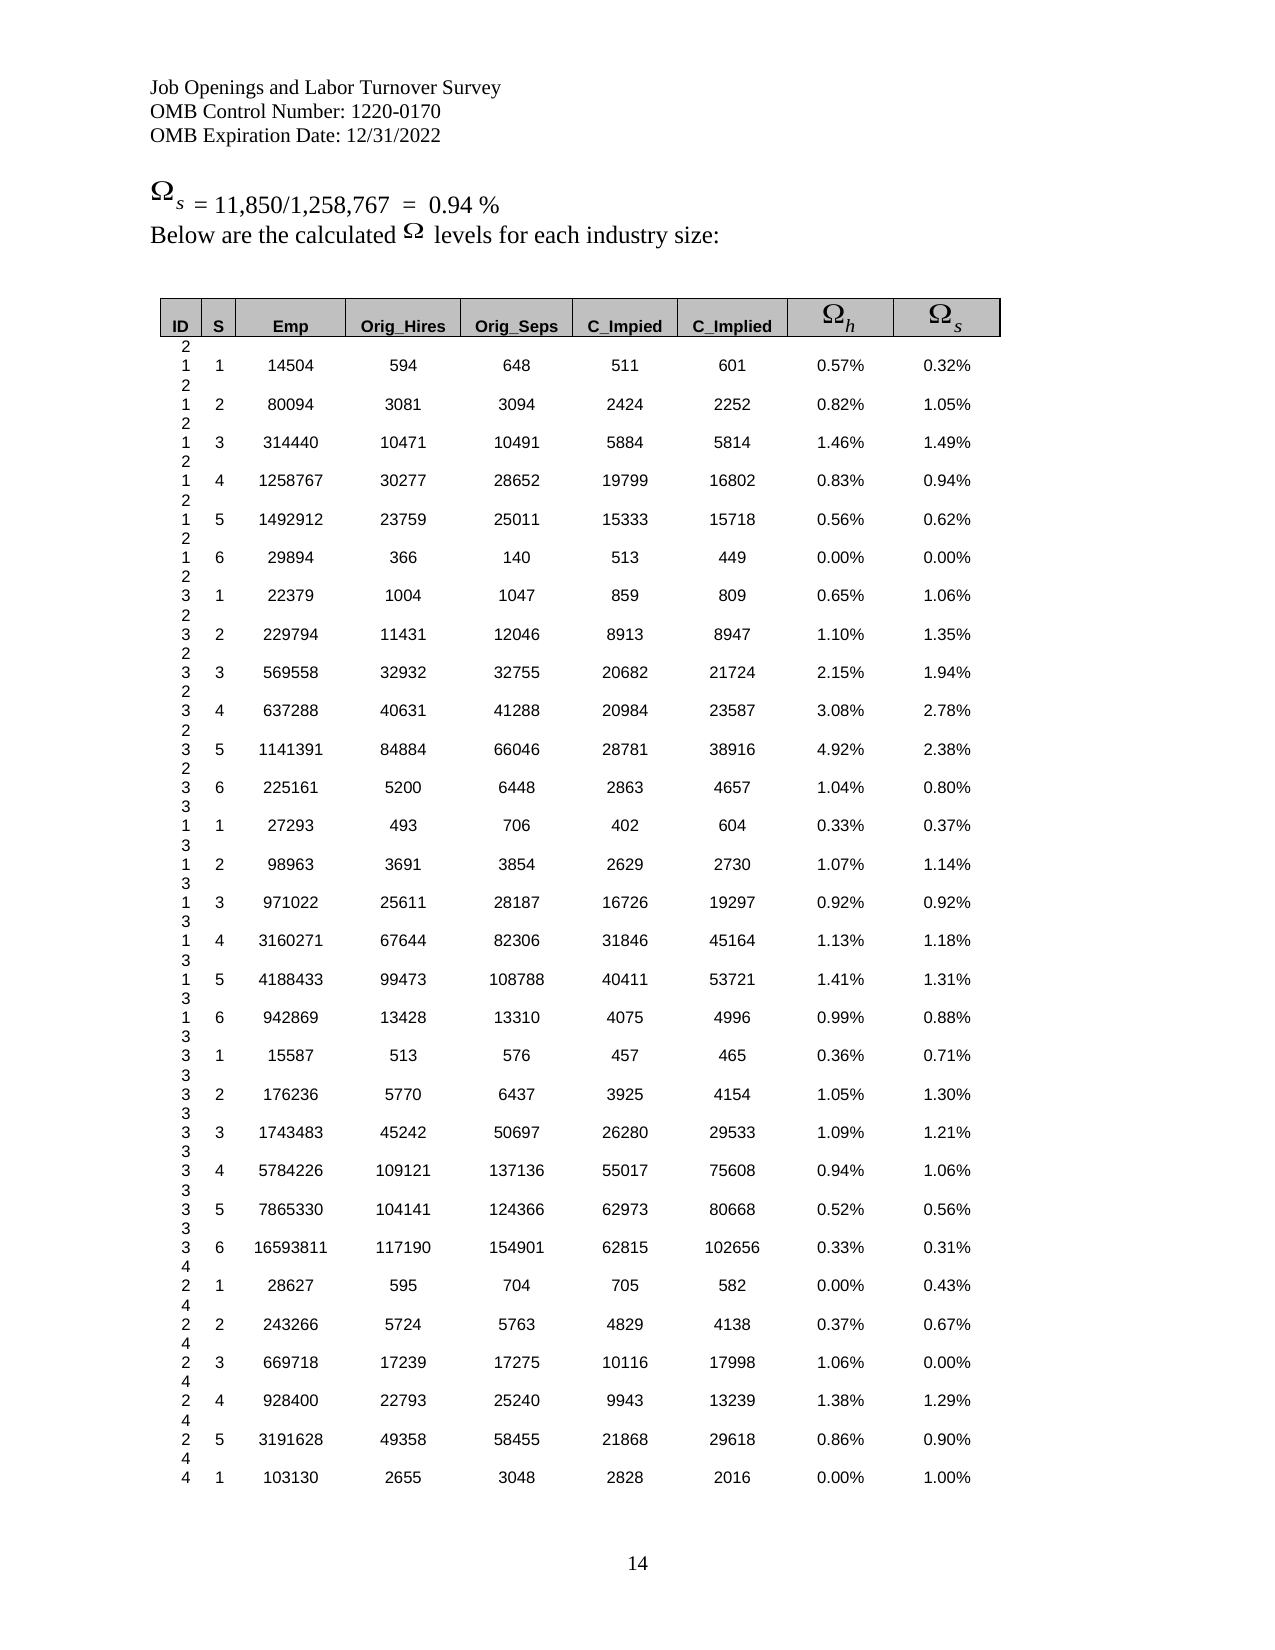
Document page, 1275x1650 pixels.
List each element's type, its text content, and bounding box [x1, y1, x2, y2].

table_cell 366 [346, 529, 460, 567]
table_cell 2655 [346, 1449, 460, 1487]
table_cell 5784226 [235, 1142, 346, 1180]
table_cell 928400 [235, 1372, 346, 1410]
table_cell 1492912 [235, 490, 346, 529]
table_cell 0.86% [788, 1410, 894, 1449]
table_cell 21 [161, 375, 202, 414]
table_cell 1.38% [788, 1372, 894, 1410]
table_cell 0.57% [788, 337, 894, 375]
table_cell 5 [202, 720, 235, 759]
table_header Orig_Hires [346, 299, 460, 336]
table_cell 3048 [460, 1449, 573, 1487]
table_cell 17239 [346, 1334, 460, 1372]
table_cell 25011 [460, 490, 573, 529]
table_cell 26280 [573, 1104, 677, 1142]
table_cell 62815 [573, 1219, 677, 1257]
table_cell 1 [202, 1027, 235, 1065]
table_cell 1 [202, 1257, 235, 1295]
table_cell 2 [202, 1295, 235, 1334]
table_cell 6 [202, 529, 235, 567]
table_cell 6448 [460, 759, 573, 797]
table_cell 0.94% [894, 452, 1000, 490]
table_cell 25240 [460, 1372, 573, 1410]
table_cell 0.88% [894, 989, 1000, 1027]
table_cell 23 [161, 567, 202, 605]
table_cell 314440 [235, 414, 346, 452]
table_cell 2.15% [788, 644, 894, 682]
table_cell 3.08% [788, 682, 894, 720]
table_cell 0.83% [788, 452, 894, 490]
table_cell 1.05% [894, 375, 1000, 414]
table_cell 19297 [677, 874, 787, 912]
table_cell 21 [161, 337, 202, 375]
table_cell 0.00% [788, 529, 894, 567]
table_cell 582 [677, 1257, 787, 1295]
table_cell 30277 [346, 452, 460, 490]
table_cell 6 [202, 759, 235, 797]
table_cell 33 [161, 1104, 202, 1142]
table_cell 66046 [460, 720, 573, 759]
table_cell 5763 [460, 1295, 573, 1334]
table_cell 1141391 [235, 720, 346, 759]
table_cell 4188433 [235, 950, 346, 989]
table_cell 0.00% [788, 1449, 894, 1487]
table_cell 1.41% [788, 950, 894, 989]
table_cell 493 [346, 797, 460, 835]
table_cell 6 [202, 1219, 235, 1257]
table_cell 0.62% [894, 490, 1000, 529]
table_cell 669718 [235, 1334, 346, 1372]
table_cell 0.80% [894, 759, 1000, 797]
table_cell 3191628 [235, 1410, 346, 1449]
table_cell 82306 [460, 912, 573, 950]
table_cell 31 [161, 989, 202, 1027]
table_cell 243266 [235, 1295, 346, 1334]
table_cell 4 [202, 682, 235, 720]
table_cell 5724 [346, 1295, 460, 1334]
table_cell 2.38% [894, 720, 1000, 759]
table_cell 1 [202, 797, 235, 835]
table_cell 33 [161, 1219, 202, 1257]
table_cell 604 [677, 797, 787, 835]
table_cell 0.94% [788, 1142, 894, 1180]
table_cell 0.37% [894, 797, 1000, 835]
table_cell 2.78% [894, 682, 1000, 720]
table_cell 1.07% [788, 835, 894, 874]
table_cell 16802 [677, 452, 787, 490]
table_cell 3 [202, 644, 235, 682]
table_cell 33 [161, 1180, 202, 1219]
table_cell 648 [460, 337, 573, 375]
table_cell 31 [161, 950, 202, 989]
table_cell 0.56% [894, 1180, 1000, 1219]
table_cell 21 [161, 490, 202, 529]
table_cell 3 [202, 1334, 235, 1372]
table_cell 3094 [460, 375, 573, 414]
table_cell 1.10% [788, 605, 894, 644]
text Below are the calculated levels for each industry size: [150, 219, 1125, 249]
table_cell 21724 [677, 644, 787, 682]
table_cell 80094 [235, 375, 346, 414]
table_cell 28187 [460, 874, 573, 912]
table_cell 29618 [677, 1410, 787, 1449]
table_cell 13239 [677, 1372, 787, 1410]
table_header ID [161, 299, 201, 336]
table_cell 4 [202, 452, 235, 490]
table_cell 3 [202, 1104, 235, 1142]
table_cell 19799 [573, 452, 677, 490]
table_cell 137136 [460, 1142, 573, 1180]
table_cell 17998 [677, 1334, 787, 1372]
table_cell 594 [346, 337, 460, 375]
table_cell 45242 [346, 1104, 460, 1142]
table_cell 601 [677, 337, 787, 375]
table_cell 1.00% [894, 1449, 1000, 1487]
table_cell 23 [161, 644, 202, 682]
table_cell 5 [202, 950, 235, 989]
table_cell 4829 [573, 1295, 677, 1334]
table_cell 4 [202, 912, 235, 950]
table_cell 4154 [677, 1065, 787, 1104]
table_cell 31 [161, 835, 202, 874]
table_cell 28781 [573, 720, 677, 759]
table_cell 10116 [573, 1334, 677, 1372]
table_cell 1.06% [894, 1142, 1000, 1180]
table_cell 44 [161, 1449, 202, 1487]
table_cell 20682 [573, 644, 677, 682]
table_cell 513 [346, 1027, 460, 1065]
table_cell 23759 [346, 490, 460, 529]
table_cell 21 [161, 414, 202, 452]
table_cell 5814 [677, 414, 787, 452]
table_cell 42 [161, 1257, 202, 1295]
table_cell 5200 [346, 759, 460, 797]
table_cell 1.09% [788, 1104, 894, 1142]
table_cell 31 [161, 874, 202, 912]
table_cell 124366 [460, 1180, 573, 1219]
table_cell 84884 [346, 720, 460, 759]
table_cell 11431 [346, 605, 460, 644]
table_cell 42 [161, 1410, 202, 1449]
table_cell 1.14% [894, 835, 1000, 874]
table_cell 1258767 [235, 452, 346, 490]
table_cell 28652 [460, 452, 573, 490]
table_cell 75608 [677, 1142, 787, 1180]
table_cell 0.00% [894, 1334, 1000, 1372]
table_cell 0.37% [788, 1295, 894, 1334]
table_cell 25611 [346, 874, 460, 912]
table_cell 0.56% [788, 490, 894, 529]
table_cell 2252 [677, 375, 787, 414]
table_cell 576 [460, 1027, 573, 1065]
table_cell 23 [161, 720, 202, 759]
table_cell 42 [161, 1295, 202, 1334]
table_cell 5 [202, 1180, 235, 1219]
table_cell 705 [573, 1257, 677, 1295]
table_cell 1.46% [788, 414, 894, 452]
table_cell 1.29% [894, 1372, 1000, 1410]
table_cell 0.82% [788, 375, 894, 414]
table_cell 15718 [677, 490, 787, 529]
table_cell 3691 [346, 835, 460, 874]
table_cell 50697 [460, 1104, 573, 1142]
table_cell 2 [202, 1065, 235, 1104]
table_header S [202, 299, 235, 336]
table_cell 17275 [460, 1334, 573, 1372]
table_cell 31846 [573, 912, 677, 950]
table_cell 40411 [573, 950, 677, 989]
table_cell 117190 [346, 1219, 460, 1257]
table_cell 104141 [346, 1180, 460, 1219]
table_cell 21868 [573, 1410, 677, 1449]
table_cell 58455 [460, 1410, 573, 1449]
table_cell 6437 [460, 1065, 573, 1104]
table_cell 1.30% [894, 1065, 1000, 1104]
table_cell 22379 [235, 567, 346, 605]
table_cell 108788 [460, 950, 573, 989]
table_cell 402 [573, 797, 677, 835]
table_cell 13310 [460, 989, 573, 1027]
table_cell 2730 [677, 835, 787, 874]
table_header C_Impied [573, 299, 677, 336]
table_cell 1.18% [894, 912, 1000, 950]
table_cell 42 [161, 1334, 202, 1372]
table_cell 229794 [235, 605, 346, 644]
table_cell 23587 [677, 682, 787, 720]
table_cell 31 [161, 797, 202, 835]
table_cell 1004 [346, 567, 460, 605]
table_cell 4138 [677, 1295, 787, 1334]
table_header Orig_Seps [461, 299, 572, 336]
table_cell 2 [202, 605, 235, 644]
table_header Emp [236, 299, 345, 336]
table_cell 32755 [460, 644, 573, 682]
table_cell 809 [677, 567, 787, 605]
table_cell 10471 [346, 414, 460, 452]
table_cell 706 [460, 797, 573, 835]
table_cell 0.90% [894, 1410, 1000, 1449]
table_cell 449 [677, 529, 787, 567]
table_cell 22793 [346, 1372, 460, 1410]
table_cell 15587 [235, 1027, 346, 1065]
table_cell 457 [573, 1027, 677, 1065]
table_cell 1 [202, 1449, 235, 1487]
table_cell 3 [202, 414, 235, 452]
table_cell 42 [161, 1372, 202, 1410]
table_cell 67644 [346, 912, 460, 950]
table_cell 0.99% [788, 989, 894, 1027]
table_cell 2863 [573, 759, 677, 797]
table_cell 0.33% [788, 1219, 894, 1257]
table_cell 29894 [235, 529, 346, 567]
table_cell 704 [460, 1257, 573, 1295]
table_cell 29533 [677, 1104, 787, 1142]
table_cell 4.92% [788, 720, 894, 759]
table_cell 23 [161, 605, 202, 644]
table_cell 4 [202, 1142, 235, 1180]
table_cell 7865330 [235, 1180, 346, 1219]
table_cell 5770 [346, 1065, 460, 1104]
table_cell 595 [346, 1257, 460, 1295]
table_cell 23 [161, 759, 202, 797]
table_cell 1743483 [235, 1104, 346, 1142]
table_cell 0.65% [788, 567, 894, 605]
table_cell 2629 [573, 835, 677, 874]
table_cell 1.49% [894, 414, 1000, 452]
table_cell 0.33% [788, 797, 894, 835]
table_cell 569558 [235, 644, 346, 682]
table_cell 942869 [235, 989, 346, 1027]
table_cell 5884 [573, 414, 677, 452]
table_cell 3 [202, 874, 235, 912]
table_cell 0.31% [894, 1219, 1000, 1257]
table_cell 55017 [573, 1142, 677, 1180]
table_cell 10491 [460, 414, 573, 452]
table_cell 2 [202, 835, 235, 874]
table_cell 5 [202, 490, 235, 529]
table_cell 8913 [573, 605, 677, 644]
table_cell 1 [202, 567, 235, 605]
table_cell 0.00% [788, 1257, 894, 1295]
table_cell 2828 [573, 1449, 677, 1487]
table_cell 176236 [235, 1065, 346, 1104]
table_cell 6 [202, 989, 235, 1027]
table_cell 99473 [346, 950, 460, 989]
table_cell 0.67% [894, 1295, 1000, 1334]
table_cell 3854 [460, 835, 573, 874]
table_cell 98963 [235, 835, 346, 874]
table_cell 2 [202, 375, 235, 414]
table_cell 1.06% [788, 1334, 894, 1372]
table_header C_Implied [678, 299, 787, 336]
table_cell 1.13% [788, 912, 894, 950]
table_cell 511 [573, 337, 677, 375]
table_cell 4 [202, 1372, 235, 1410]
table_cell 0.92% [894, 874, 1000, 912]
table_cell 15333 [573, 490, 677, 529]
table_cell 3925 [573, 1065, 677, 1104]
table_cell 1.21% [894, 1104, 1000, 1142]
table_cell 8947 [677, 605, 787, 644]
table_cell 14504 [235, 337, 346, 375]
table_cell 4075 [573, 989, 677, 1027]
table_cell 4657 [677, 759, 787, 797]
table_cell 28627 [235, 1257, 346, 1295]
table_cell 80668 [677, 1180, 787, 1219]
table_cell 21 [161, 529, 202, 567]
table_header [894, 299, 999, 336]
table_cell 465 [677, 1027, 787, 1065]
table_cell 31 [161, 912, 202, 950]
table_cell 971022 [235, 874, 346, 912]
table_cell 1.94% [894, 644, 1000, 682]
table_cell 41288 [460, 682, 573, 720]
table_cell 49358 [346, 1410, 460, 1449]
table_cell 1047 [460, 567, 573, 605]
table_cell 9943 [573, 1372, 677, 1410]
table_cell 3160271 [235, 912, 346, 950]
table_cell 16726 [573, 874, 677, 912]
table_cell 3081 [346, 375, 460, 414]
table_cell 13428 [346, 989, 460, 1027]
table_cell 5 [202, 1410, 235, 1449]
table_cell 53721 [677, 950, 787, 989]
table_cell 21 [161, 452, 202, 490]
table_cell 2016 [677, 1449, 787, 1487]
table_cell 109121 [346, 1142, 460, 1180]
table_cell 20984 [573, 682, 677, 720]
table_header [788, 299, 893, 336]
table_cell 4996 [677, 989, 787, 1027]
table_cell 0.52% [788, 1180, 894, 1219]
table_cell 0.32% [894, 337, 1000, 375]
table_cell 12046 [460, 605, 573, 644]
table_cell 1.05% [788, 1065, 894, 1104]
table_cell 0.71% [894, 1027, 1000, 1065]
table_cell 859 [573, 567, 677, 605]
table_cell 1.31% [894, 950, 1000, 989]
table_cell 0.43% [894, 1257, 1000, 1295]
table_cell 102656 [677, 1219, 787, 1257]
table_cell 103130 [235, 1449, 346, 1487]
table_cell 0.36% [788, 1027, 894, 1065]
table_cell 45164 [677, 912, 787, 950]
table_cell 1.04% [788, 759, 894, 797]
table_cell 38916 [677, 720, 787, 759]
table_cell 16593811 [235, 1219, 346, 1257]
table_cell 0.00% [894, 529, 1000, 567]
table_cell 1.06% [894, 567, 1000, 605]
table_cell 513 [573, 529, 677, 567]
table_cell 2424 [573, 375, 677, 414]
table_cell 33 [161, 1065, 202, 1104]
table_cell 154901 [460, 1219, 573, 1257]
table_cell 225161 [235, 759, 346, 797]
table_cell 33 [161, 1142, 202, 1180]
table_cell 637288 [235, 682, 346, 720]
table_cell 140 [460, 529, 573, 567]
table_cell 27293 [235, 797, 346, 835]
table_cell 23 [161, 682, 202, 720]
table_cell 1.35% [894, 605, 1000, 644]
table_cell 32932 [346, 644, 460, 682]
table_cell 0.92% [788, 874, 894, 912]
text = 11,850/1,258,767 = 0.94 % [150, 176, 1125, 219]
table_cell 1 [202, 337, 235, 375]
table_cell 33 [161, 1027, 202, 1065]
table_cell 40631 [346, 682, 460, 720]
table_cell 62973 [573, 1180, 677, 1219]
